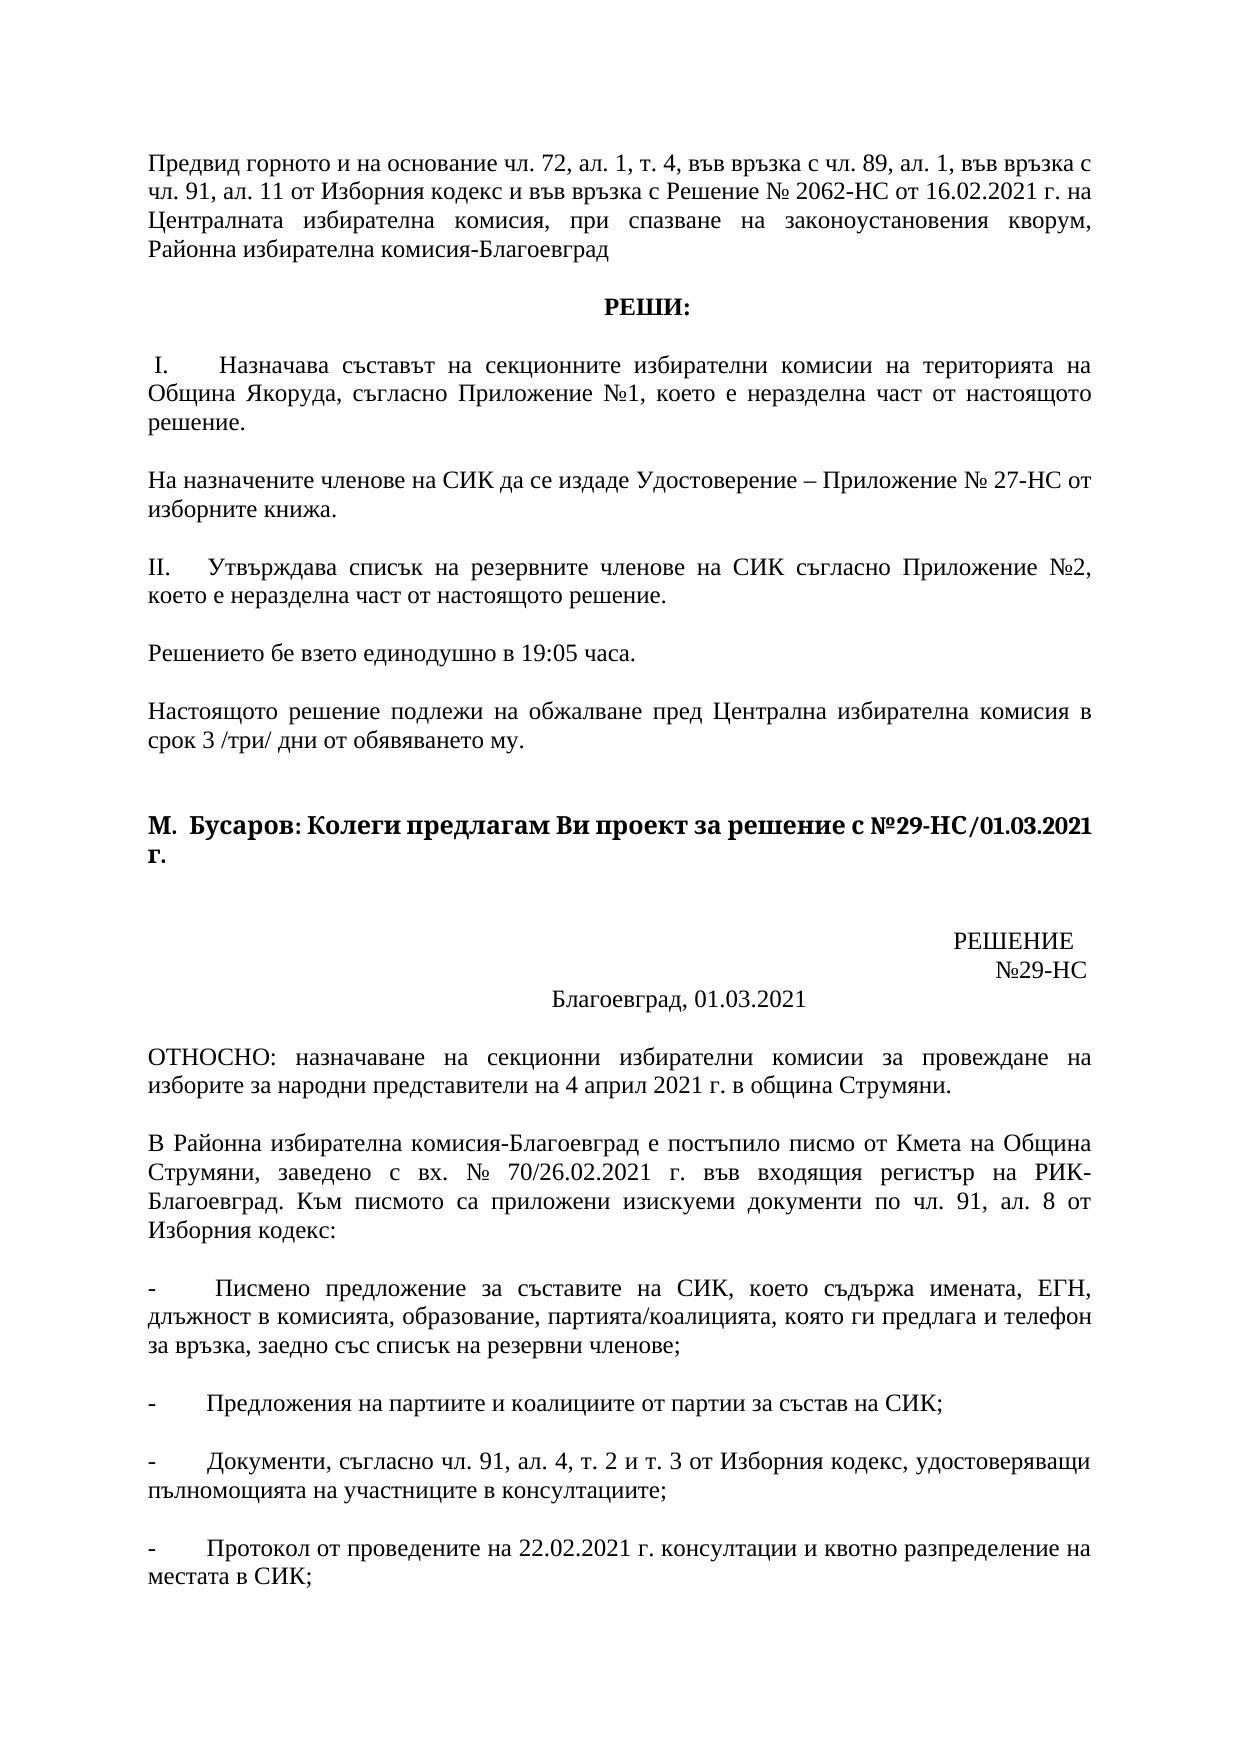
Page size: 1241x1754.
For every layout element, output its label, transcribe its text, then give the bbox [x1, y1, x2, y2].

text РЕШИ: [148, 292, 1093, 321]
text На назначените членове на СИК да се издаде Удостоверение – Приложение № 27-НС от изборните книжа. [148, 465, 1093, 523]
text - Предложения на партиите и коалициите от партии за състав на СИК; [148, 1388, 1093, 1417]
text Настоящото решение подлежи на обжалване пред Централна избирателна комисия в срок 3 /три/ дни от обявяването му. [148, 696, 1093, 754]
text Предвид горното и на основание чл. 72, ал. 1, т. 4, във връзка с чл. 89, ал. 1, във връзка с чл. 91, ал. 11 от Изборния кодекс и във връзка с Решение № 2062-НС от 16.02.2021 г. на Централната избирателна комисия, при спазване на законоустановения кворум, Районна избирателна комисия-Благоевград [148, 148, 1093, 263]
text І. Назначава съставът на секционните избирателни комисии на територията на Община Якоруда, съгласно Приложение №1, което е неразделна част от настоящото решение. [148, 350, 1093, 436]
text ОТНОСНО: назначаване на секционни избирателни комисии за провеждане на изборите за народни представители на 4 април 2021 г. в община Струмяни. [148, 1042, 1093, 1099]
text В Районна избирателна комисия-Благоевград е постъпило писмо от Кмета на Община Струмяни, заведено с вх. № 70/26.02.2021 г. във входящия регистър на РИК-Благоевград. Към писмото са приложени изискуеми документи по чл. 91, ал. 8 от Изборния кодекс: [148, 1128, 1093, 1243]
text М. Бусаров: Колеги предлагам Ви проект за решение с №29-НС/01.03.2021 г. [148, 812, 1093, 869]
text - Документи, съгласно чл. 91, ал. 4, т. 2 и т. 3 от Изборния кодекс, удостоверяващи пълномощията на участниците в консултациите; [148, 1446, 1093, 1503]
text - Писмено предложение за съставите на СИК, което съдържа имената, ЕГН, длъжност в комисията, образование, партията/коалицията, която ги предлага и телефон за връзка, заедно със списък на резервни членове; [148, 1273, 1093, 1359]
text ІІ. Утвърждава списък на резервните членове на СИК съгласно Приложение №2, което е неразделна част от настоящото решение. [148, 552, 1093, 609]
text РЕШЕНИЕ №29-НС Благоевград, 01.03.2021 [295, 926, 1093, 1013]
text Решението бе взето единодушно в 19:05 часа. [148, 638, 1093, 667]
text - Протокол от проведените на 22.02.2021 г. консултации и квотно разпределение на местата в СИК; [148, 1533, 1093, 1590]
